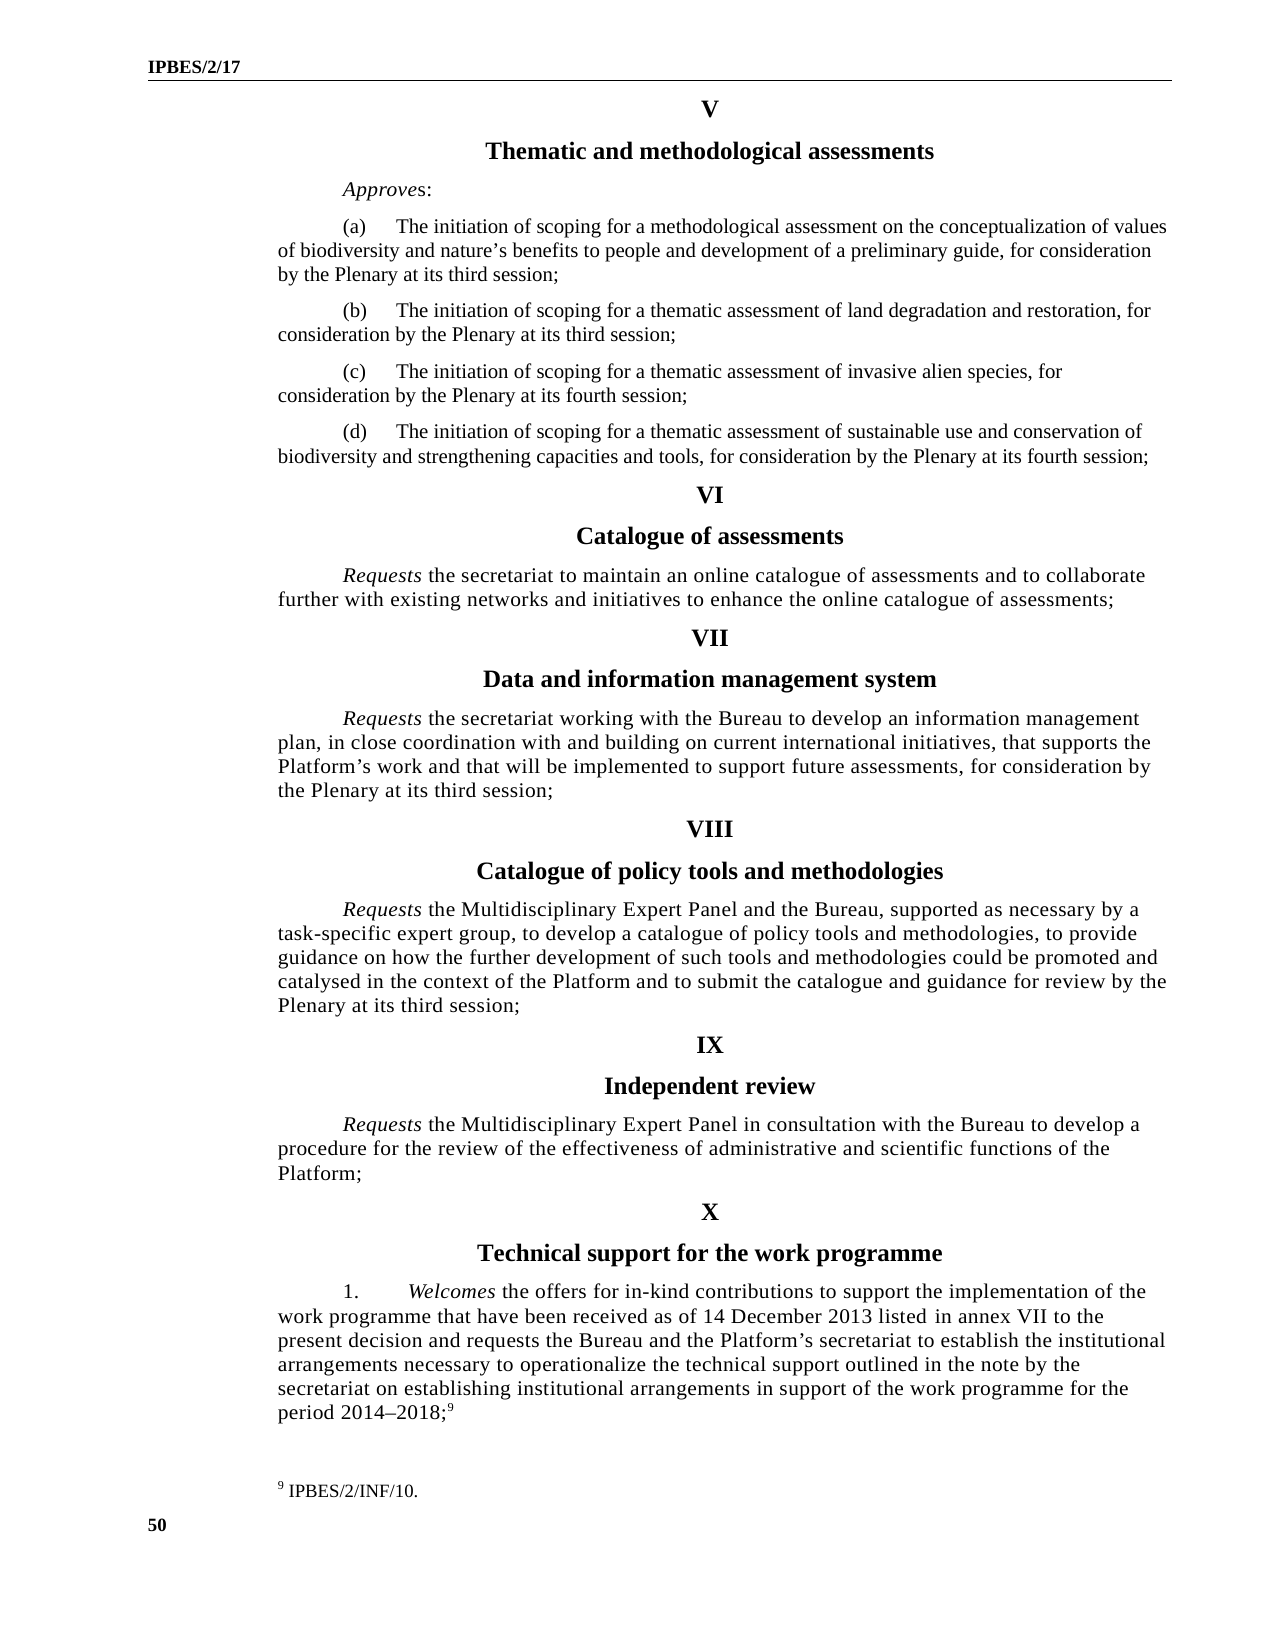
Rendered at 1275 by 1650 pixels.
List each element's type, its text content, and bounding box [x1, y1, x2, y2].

text VII [278, 623, 1142, 652]
text Requests the secretariat to maintain an online catalogue of assessments and to collaborate further with existing networks and initiatives to enhance the online catalogue of assessments; [278, 563, 1172, 611]
text Technical support for the work programme [278, 1238, 1142, 1267]
text Requests the Multidisciplinary Expert Panel and the Bureau, supported as necessary by a task-specific expert group, to develop a catalogue of policy tools and methodologies, to provide guidance on how the further development of such tools and methodologies could be promoted and catalysed in the context of the Platform and to submit the catalogue and guidance for review by the Plenary at its third session; [278, 897, 1172, 1017]
text 1. Welcomes the offers for in-kind contributions to support the implementation of the work programme that have been received as of 14 December 2013 listed in annex VII to the present decision and requests the Bureau and the Platform’s secretariat to establish the institutional arrangements necessary to operationalize the technical support outlined in the note by the secretariat on establishing institutional arrangements in support of the work programme for the period 2014–2018; [278, 1279, 1172, 1424]
text VI [278, 480, 1142, 509]
text Thematic and methodological assessments [278, 136, 1142, 164]
text Approves: [278, 177, 1172, 201]
text X [278, 1197, 1142, 1226]
text VIII [278, 814, 1142, 843]
text Requests the secretariat working with the Bureau to develop an information management plan, in close coordination with and building on current international initiatives, that supports the Platform’s work and that will be implemented to support future assessments, for consideration by the Plenary at its third session; [278, 706, 1172, 802]
text Catalogue of assessments [278, 521, 1142, 550]
text (b) The initiation of scoping for a thematic assessment of land degradation and restoration, for consideration by the Plenary at its third session; [278, 298, 1172, 346]
text Independent review [278, 1071, 1142, 1100]
text Catalogue of policy tools and methodologies [278, 856, 1142, 884]
text IX [278, 1030, 1142, 1058]
text (a) The initiation of scoping for a methodological assessment on the conceptualization of values of biodiversity and nature’s benefits to people and development of a preliminary guide, for consideration by the Plenary at its third session; [278, 213, 1172, 286]
text V [278, 94, 1142, 123]
text (d) The initiation of scoping for a thematic assessment of sustainable use and conservation of biodiversity and strengthening capacities and tools, for consideration by the Plenary at its fourth session; [278, 419, 1172, 468]
text Data and information management system [278, 664, 1142, 693]
text (c) The initiation of scoping for a thematic assessment of invasive alien species, for consideration by the Plenary at its fourth session; [278, 359, 1172, 407]
text Requests the Multidisciplinary Expert Panel in consultation with the Bureau to develop a procedure for the review of the effectiveness of administrative and scientific functions of the Platform; [278, 1112, 1172, 1184]
